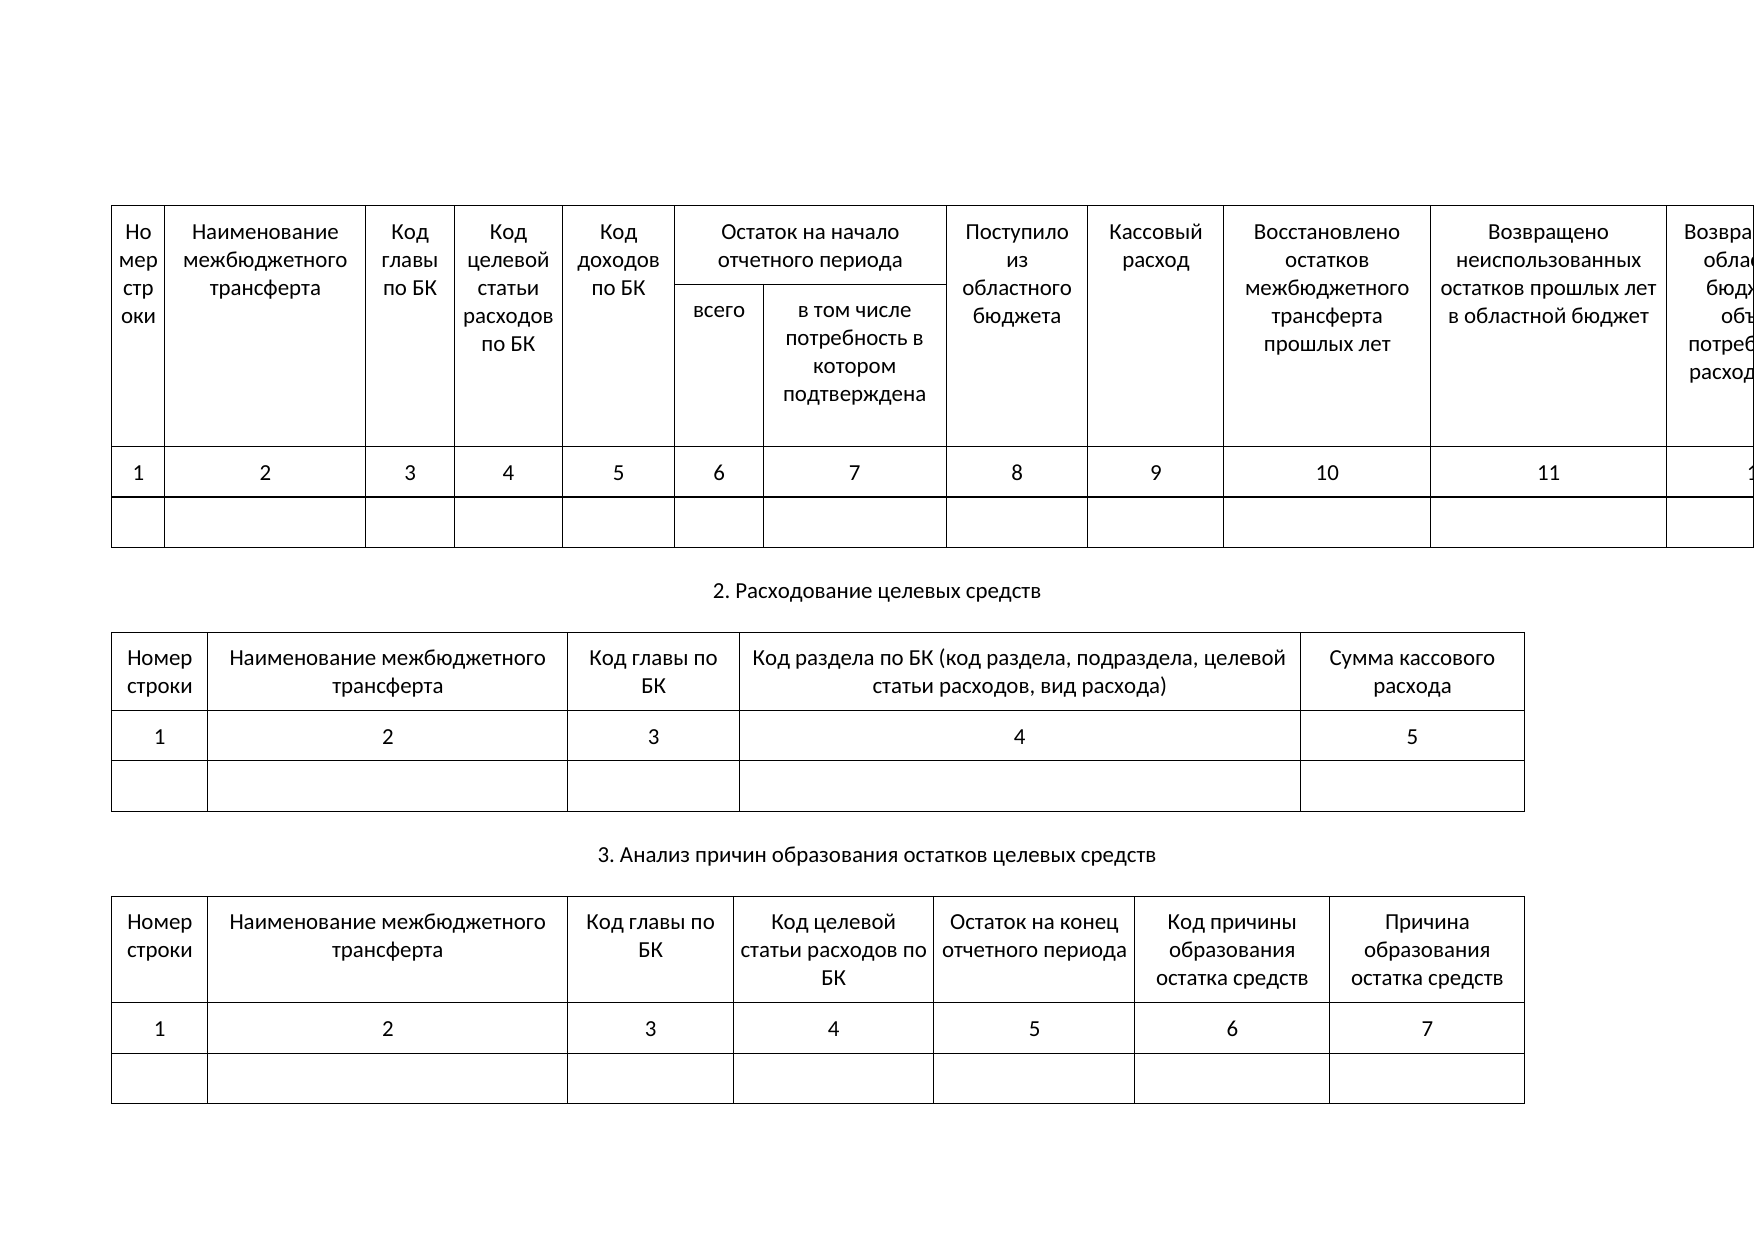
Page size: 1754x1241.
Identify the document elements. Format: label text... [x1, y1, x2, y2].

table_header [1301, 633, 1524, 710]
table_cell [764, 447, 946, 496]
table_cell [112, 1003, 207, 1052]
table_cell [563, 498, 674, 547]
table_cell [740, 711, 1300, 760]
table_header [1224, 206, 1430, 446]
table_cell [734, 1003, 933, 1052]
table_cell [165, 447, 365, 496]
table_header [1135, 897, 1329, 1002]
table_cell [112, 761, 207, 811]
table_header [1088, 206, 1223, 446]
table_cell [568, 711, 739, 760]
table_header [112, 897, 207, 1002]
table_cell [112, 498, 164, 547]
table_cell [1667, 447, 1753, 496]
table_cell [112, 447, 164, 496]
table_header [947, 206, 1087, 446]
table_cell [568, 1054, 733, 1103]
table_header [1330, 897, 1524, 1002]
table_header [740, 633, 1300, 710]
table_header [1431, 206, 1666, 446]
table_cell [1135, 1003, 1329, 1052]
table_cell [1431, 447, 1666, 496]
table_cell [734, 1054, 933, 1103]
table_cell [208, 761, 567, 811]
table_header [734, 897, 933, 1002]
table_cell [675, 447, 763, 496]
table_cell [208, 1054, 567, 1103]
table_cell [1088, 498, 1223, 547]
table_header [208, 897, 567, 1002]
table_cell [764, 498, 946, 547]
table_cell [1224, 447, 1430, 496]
text 2. Расходование целевых средств [118, 576, 1636, 604]
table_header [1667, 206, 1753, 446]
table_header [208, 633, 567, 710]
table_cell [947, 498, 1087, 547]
text 3. Анализ причин образования остатков целевых средств [118, 840, 1636, 868]
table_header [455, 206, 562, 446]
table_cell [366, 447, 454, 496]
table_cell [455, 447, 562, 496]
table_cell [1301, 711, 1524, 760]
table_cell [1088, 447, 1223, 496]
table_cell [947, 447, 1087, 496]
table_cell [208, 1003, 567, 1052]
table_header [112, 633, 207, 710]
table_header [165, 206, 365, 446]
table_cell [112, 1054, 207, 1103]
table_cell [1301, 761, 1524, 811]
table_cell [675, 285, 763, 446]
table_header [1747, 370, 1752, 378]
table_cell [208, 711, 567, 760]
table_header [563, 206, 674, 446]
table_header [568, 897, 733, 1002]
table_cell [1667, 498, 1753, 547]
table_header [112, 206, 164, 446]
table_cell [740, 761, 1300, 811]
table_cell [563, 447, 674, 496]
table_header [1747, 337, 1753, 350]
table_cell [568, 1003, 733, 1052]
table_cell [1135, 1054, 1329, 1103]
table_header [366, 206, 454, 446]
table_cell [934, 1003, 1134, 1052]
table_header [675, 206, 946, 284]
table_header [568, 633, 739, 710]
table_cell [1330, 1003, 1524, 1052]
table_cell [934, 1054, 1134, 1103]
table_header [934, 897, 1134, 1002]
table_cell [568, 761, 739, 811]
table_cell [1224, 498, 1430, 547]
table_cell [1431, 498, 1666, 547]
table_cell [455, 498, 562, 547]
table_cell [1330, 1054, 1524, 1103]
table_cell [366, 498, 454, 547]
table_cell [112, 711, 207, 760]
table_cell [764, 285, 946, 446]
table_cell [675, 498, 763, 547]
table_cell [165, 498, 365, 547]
